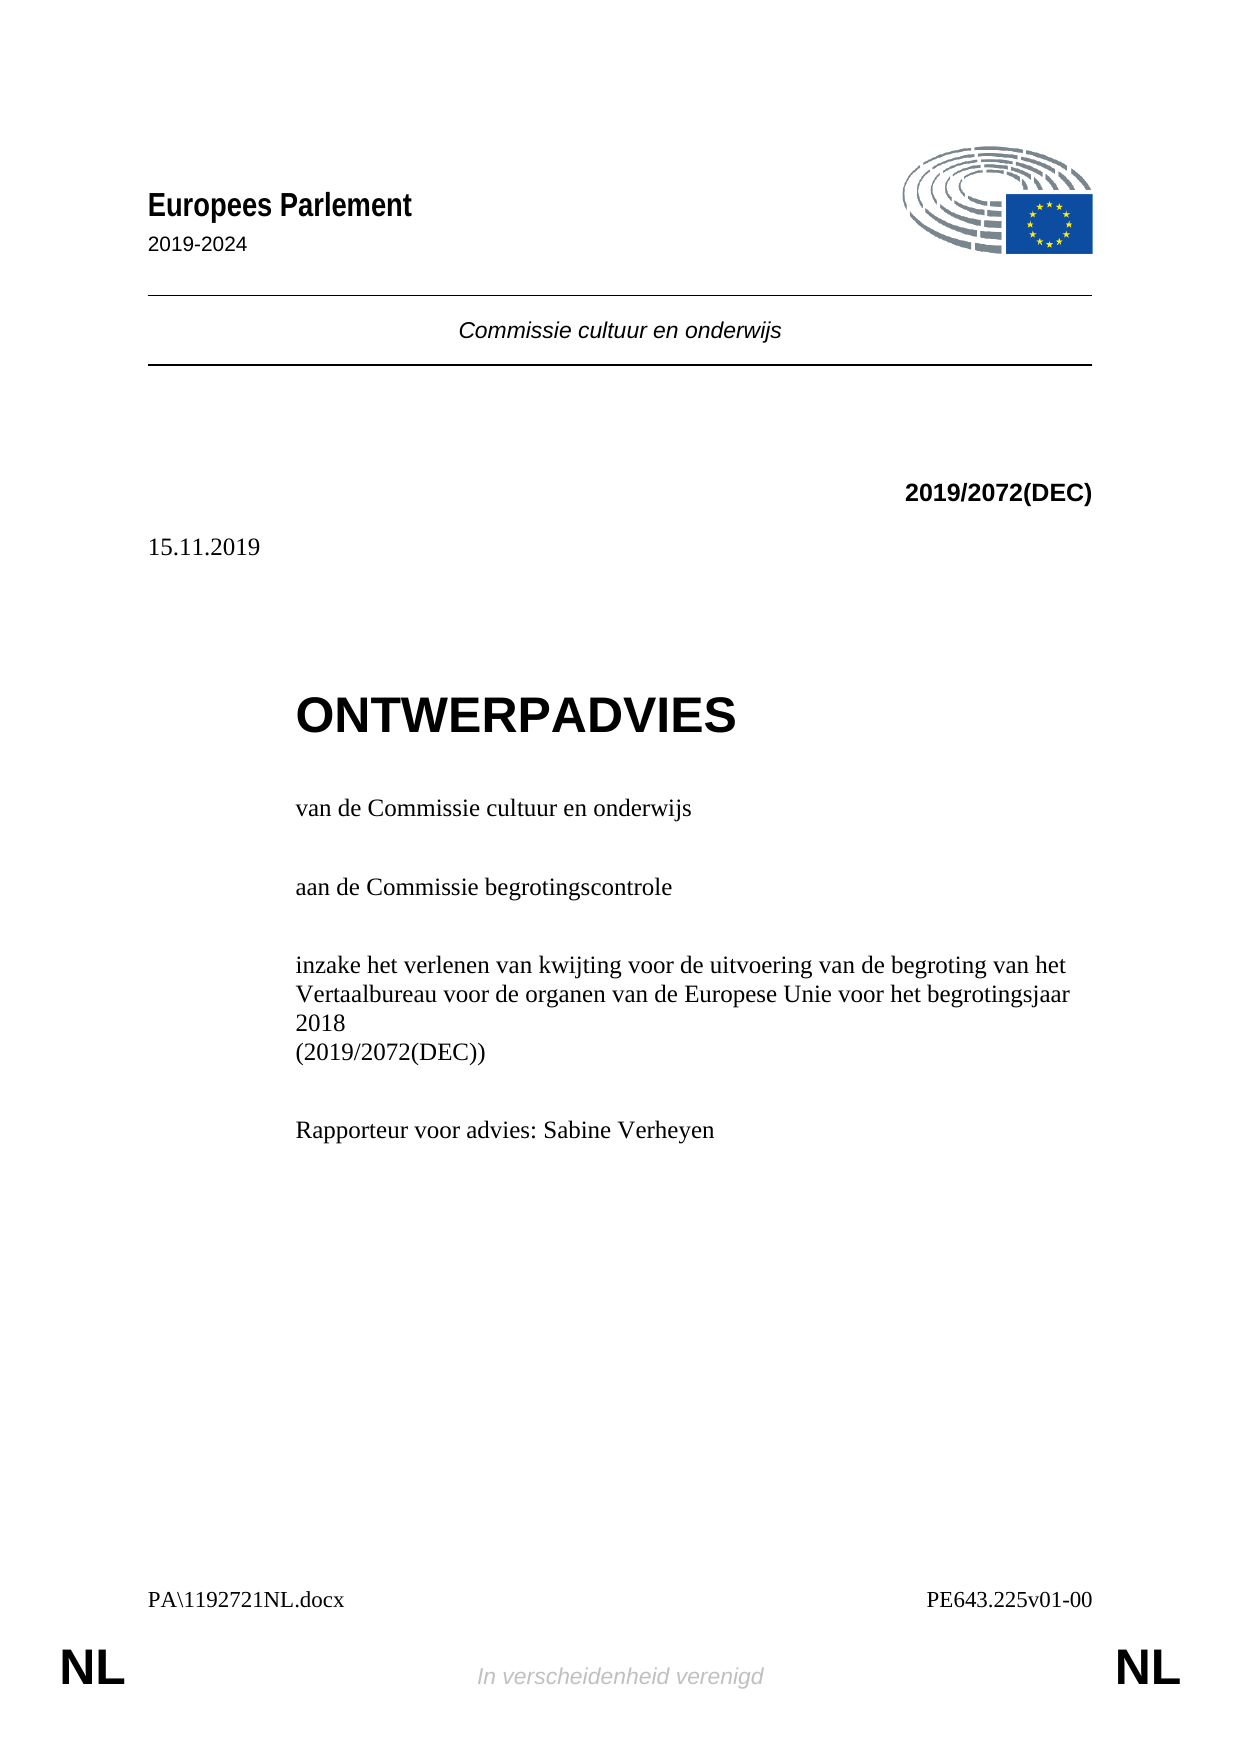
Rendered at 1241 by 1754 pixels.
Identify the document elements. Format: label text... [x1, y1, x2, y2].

text <Titre>inzake het verlenen van kwijting voor de uitvoering van de begroting van het Vertaalbureau voor de organen van de Europese Unie voor het begrotingsjaar 2018</Titre> [295, 951, 1092, 1037]
text <DocRef>(2019/2072(DEC))</DocRef> [295, 1037, 1092, 1066]
text <CommissionInt>aan de Commissie begrotingscontrole</CommissionInt> [295, 872, 1092, 901]
text <CommissionResp>van de Commissie cultuur en onderwijs</CommissionResp> [295, 793, 1092, 822]
table_header Europees Parlement 2019-2024 [148, 147, 856, 294]
text Rapporteur voor advies: <Depute>Sabine Verheyen</Depute> [295, 1116, 1092, 1144]
text <Date>{15/11/2019}15.11.2019</Date> [148, 532, 1092, 561]
text <TitreType>ONTWERPADVIES</TitreType> [295, 686, 1092, 743]
text <RefProc>2019/2072(DEC)</RefProc> [148, 478, 1092, 507]
picture [902, 146, 1093, 254]
table_header [856, 147, 1093, 294]
text <Commission>{CULT}Commissie cultuur en onderwijs</Commission> [148, 317, 1092, 343]
